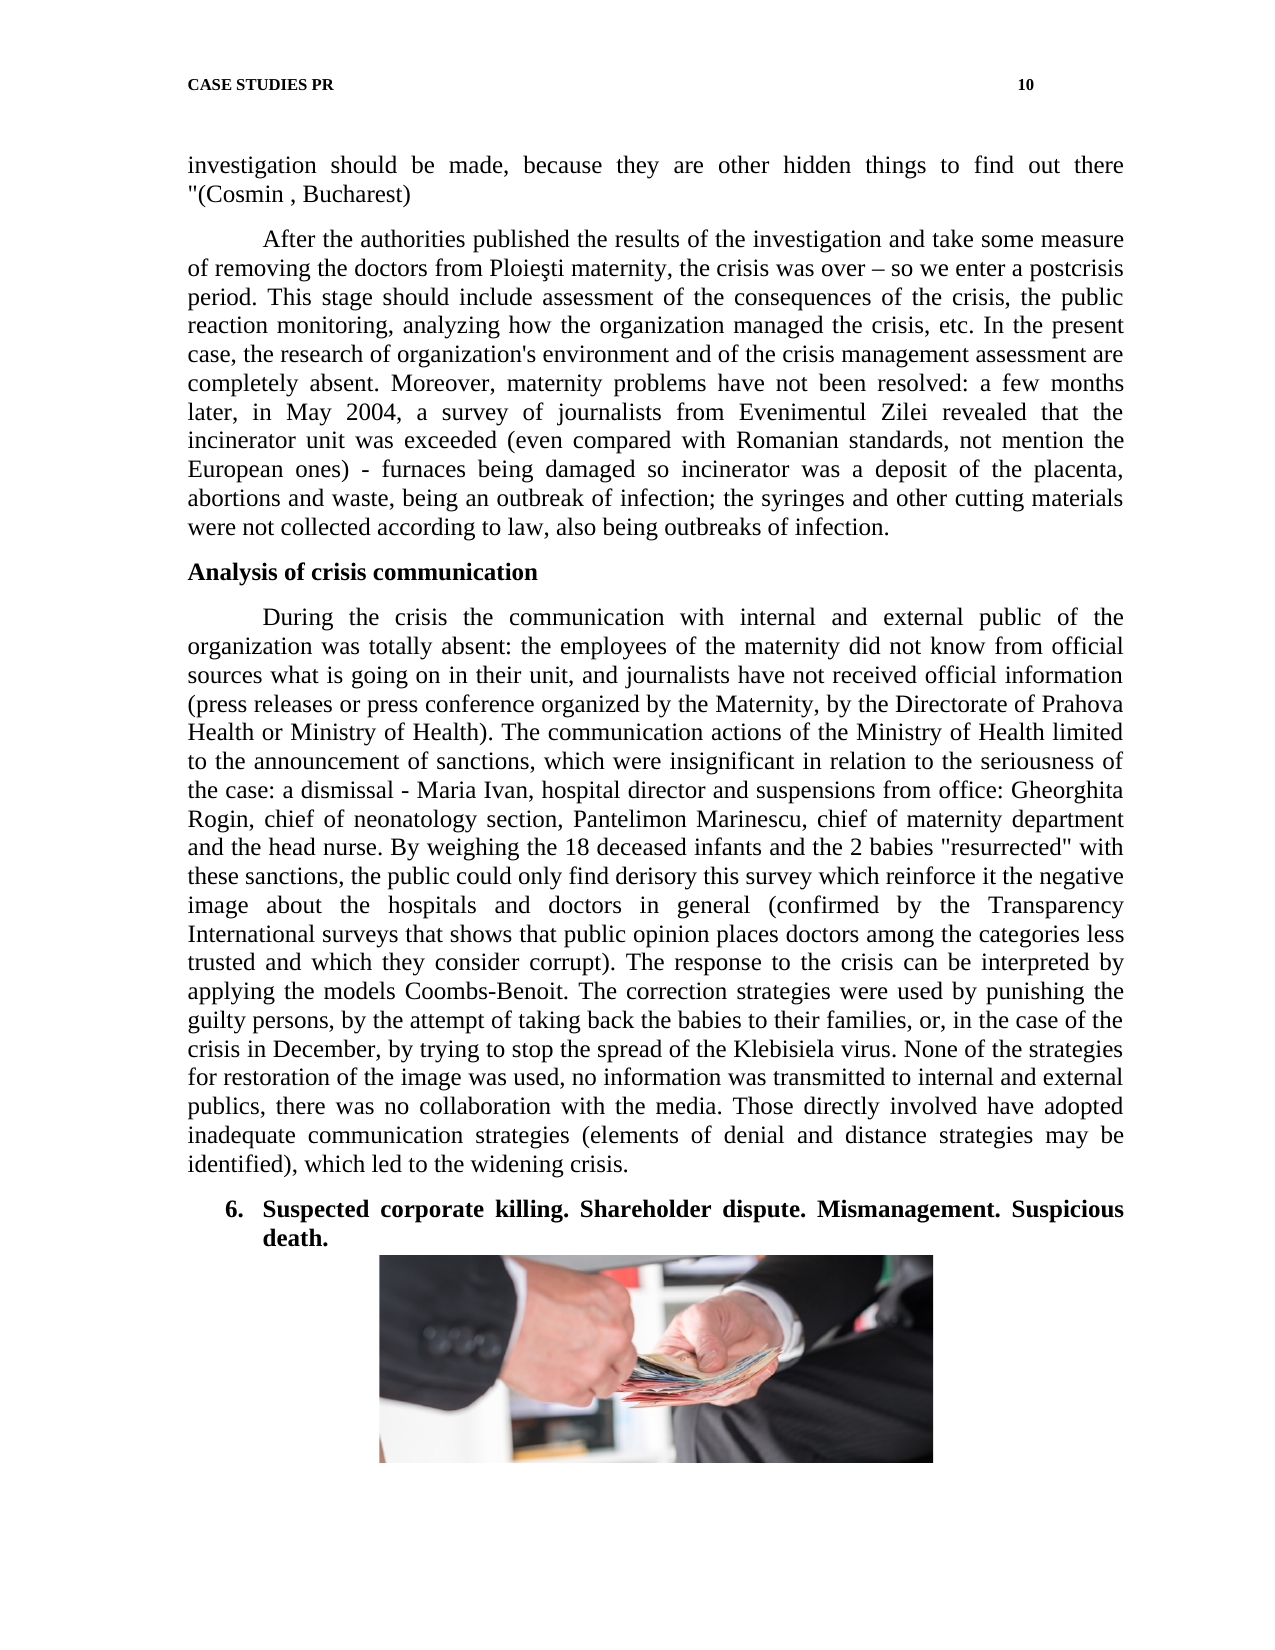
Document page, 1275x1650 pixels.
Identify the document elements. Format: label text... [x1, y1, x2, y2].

text Analysis of crisis communication [187, 557, 1125, 586]
text After the authorities published the results of the investigation and take some measure of removing the doctors from Ploieşti maternity, the crisis was over – so we enter a postcrisis period. This stage should include assessment of the consequences of the crisis, the public reaction monitoring, analyzing how the organization managed the crisis, etc. In the present case, the research of organization's environment and of the crisis management assessment are completely absent. Moreover, maternity problems have not been resolved: a few months later, in May 2004, a survey of journalists from Evenimentul Zilei revealed that the incinerator unit was exceeded (even compared with Romanian standards, not mention the European ones) - furnaces being damaged so incinerator was a deposit of the placenta, abortions and waste, being an outbreak of infection; the syringes and other cutting materials were not collected according to law, also being outbreaks of infection. [187, 224, 1125, 540]
text During the crisis the communication with internal and external public of the organization was totally absent: the employees of the maternity did not know from official sources what is going on in their unit, and journalists have not received official information (press releases or press conference organized by the Maternity, by the Directorate of Prahova Health or Ministry of Health). The communication actions of the Ministry of Health limited to the announcement of sanctions, which were insignificant in relation to the seriousness of the case: a dismissal - Maria Ivan, hospital director and suspensions from office: Gheorghita Rogin, chief of neonatology section, Pantelimon Marinescu, chief of maternity department and the head nurse. By weighing the 18 deceased infants and the 2 babies "resurrected" with these sanctions, the public could only find derisory this survey which reinforce it the negative image about the hospitals and doctors in general (confirmed by the Transparency International surveys that shows that public opinion places doctors among the categories less trusted and which they consider corrupt). The response to the crisis can be interpreted by applying the models Coombs-Benoit. The correction strategies were used by punishing the guilty persons, by the attempt of taking back the babies to their families, or, in the case of the crisis in December, by trying to stop the spread of the Klebisiela virus. None of the strategies for restoration of the image was used, no information was transmitted to internal and external publics, there was no collaboration with the media. Those directly involved have adopted inadequate communication strategies (elements of denial and distance strategies may be identified), which led to the widening crisis. [187, 602, 1125, 1177]
list Suspected corporate killing. Shareholder dispute. Mismanagement. Suspicious death. [225, 1194, 1125, 1252]
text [187, 150, 1125, 207]
picture [379, 1255, 934, 1463]
